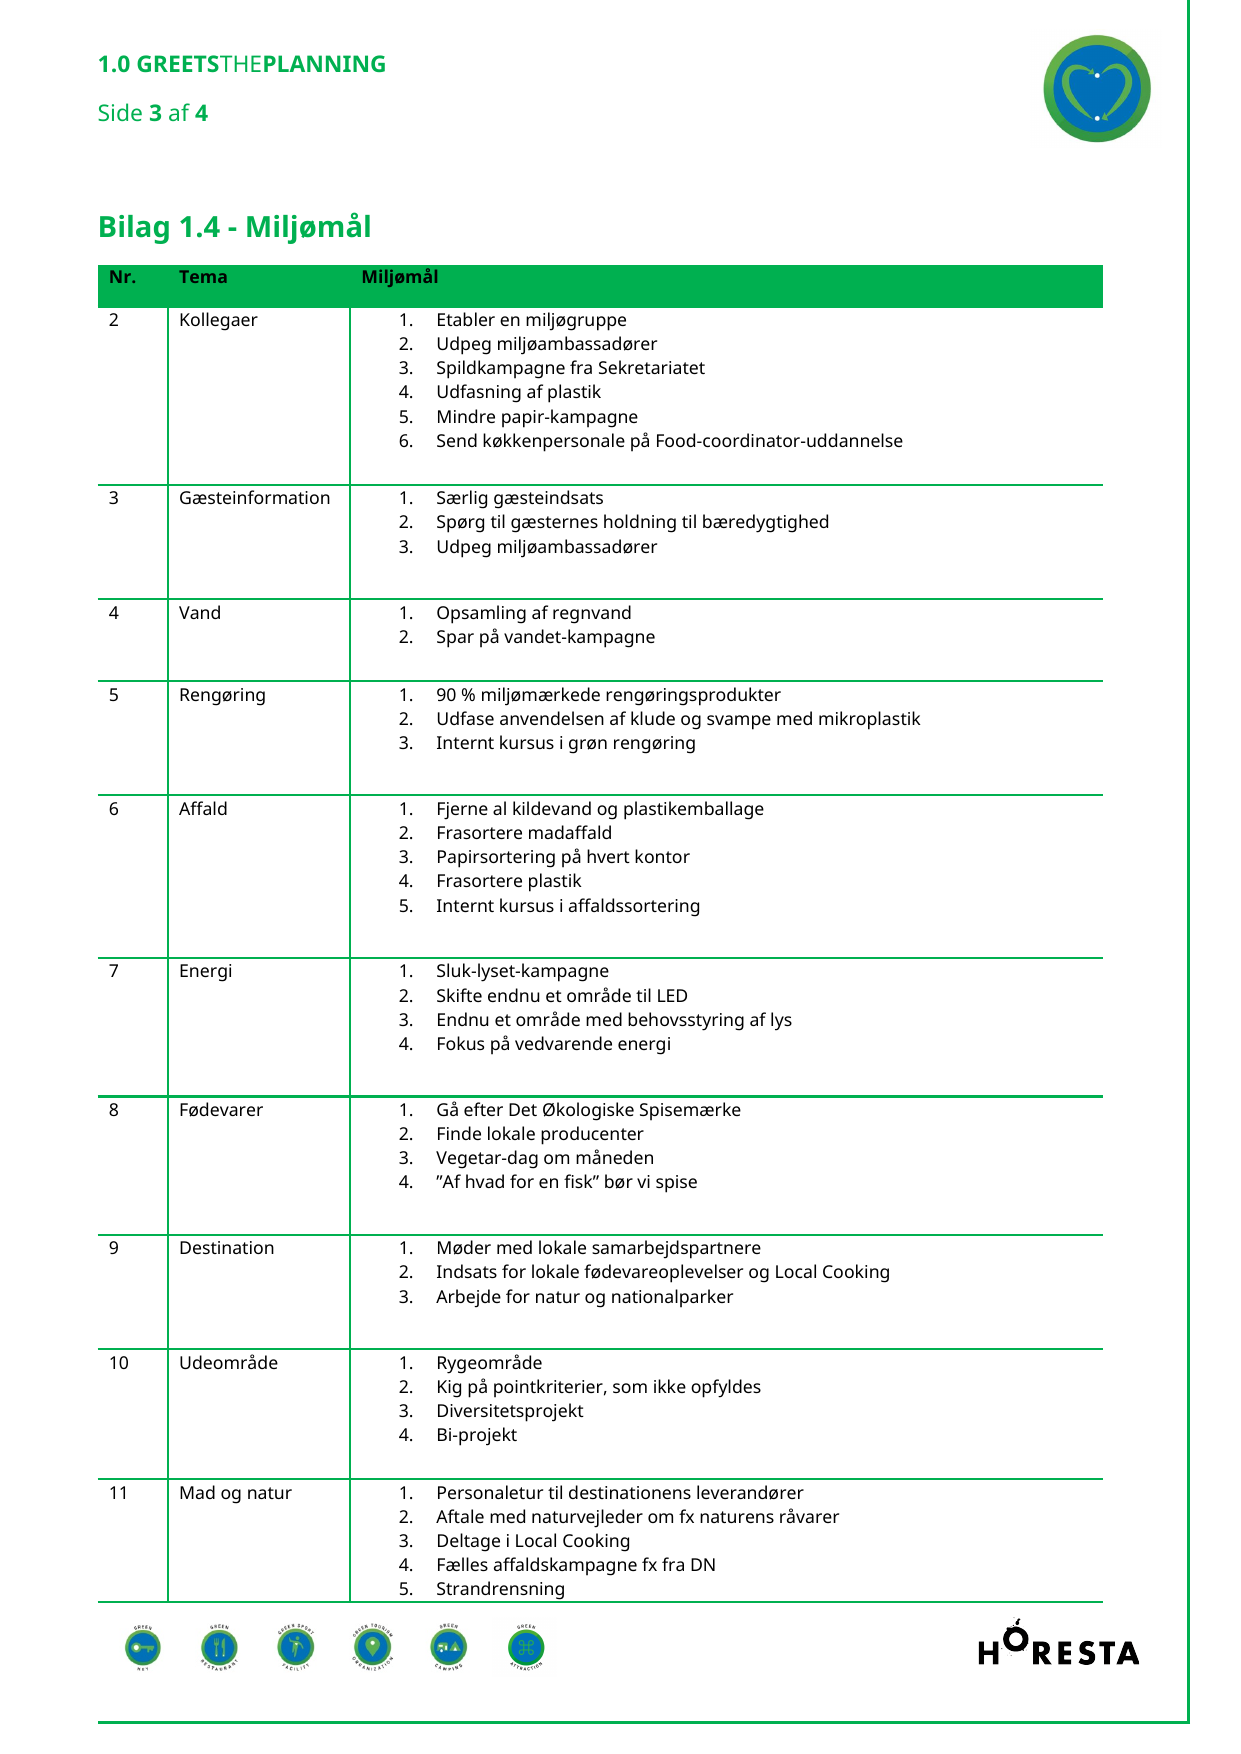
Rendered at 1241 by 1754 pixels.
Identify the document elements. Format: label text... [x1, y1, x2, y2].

picture [338, 1617, 407, 1677]
table_cell Særlig gæsteindsats Spørg til gæsternes holdning til bæredygtighed Udpeg miljøambassadører [351, 486, 1103, 598]
table_cell 9 [98, 1236, 167, 1348]
table_cell Møder med lokale samarbejdspartnere Indsats for lokale fødevareoplevelser og Local Cooking Arbejde for natur og nationalparker [351, 1236, 1103, 1348]
table_cell 5 [98, 682, 167, 794]
picture [978, 1617, 1140, 1665]
table_cell 8 [98, 1098, 167, 1234]
table_cell Energi [169, 959, 349, 1095]
table_header Miljømål [351, 265, 1103, 305]
table_cell Vand [169, 600, 349, 680]
table_cell Sluk-lyset-kampagne Skifte endnu et område til LED Endnu et område med behovsstyring af lys Fokus på vedvarende energi [351, 959, 1103, 1095]
table_cell Rygeområde Kig på pointkriterier, som ikke opfyldes Diversitetsprojekt Bi-projekt [351, 1350, 1103, 1478]
picture [491, 1617, 558, 1677]
picture [261, 1617, 330, 1677]
table_cell Fødevarer [169, 1098, 349, 1234]
table_cell Destination [169, 1236, 349, 1348]
table_header Tema [169, 265, 349, 305]
picture [184, 1617, 253, 1677]
table_cell Etabler en miljøgruppe Udpeg miljøambassadører Spildkampagne fra Sekretariatet Udfasning af plastik Mindre papir-kampagne Send køkkenpersonale på Food-coordinator-uddannelse [351, 308, 1103, 484]
table_header Nr. [98, 265, 167, 305]
table_cell Udeområde [169, 1350, 349, 1478]
table_cell 4 [98, 600, 167, 680]
table_cell Fjerne al kildevand og plastikemballage Frasortere madaffald Papirsortering på hvert kontor Frasortere plastik Internt kursus i affaldssortering [351, 796, 1103, 957]
table_cell 10 [98, 1350, 167, 1478]
picture [414, 1617, 483, 1677]
table_cell Opsamling af regnvand Spar på vandet-kampagne [351, 600, 1103, 680]
text Bilag 1.4 - Miljømål [97, 207, 1143, 246]
table_cell 2 [98, 308, 167, 484]
table_cell 11 [98, 1480, 167, 1601]
table_cell 3 [98, 486, 167, 598]
table_cell Rengøring [169, 682, 349, 794]
picture [1029, 29, 1163, 148]
table_cell Gå efter Det Økologiske Spisemærke Finde lokale producenter Vegetar-dag om måneden ”Af hvad for en fisk” bør vi spise [351, 1098, 1103, 1234]
picture [108, 1617, 177, 1677]
table_cell 6 [98, 796, 167, 957]
table_cell Kollegaer [169, 308, 349, 484]
table_cell 7 [98, 959, 167, 1095]
table_cell Mad og natur [169, 1480, 349, 1601]
table_cell Affald [169, 796, 349, 957]
table_cell 90 % miljømærkede rengøringsprodukter Udfase anvendelsen af klude og svampe med mikroplastik Internt kursus i grøn rengøring [351, 682, 1103, 794]
table_cell Gæsteinformation [169, 486, 349, 598]
